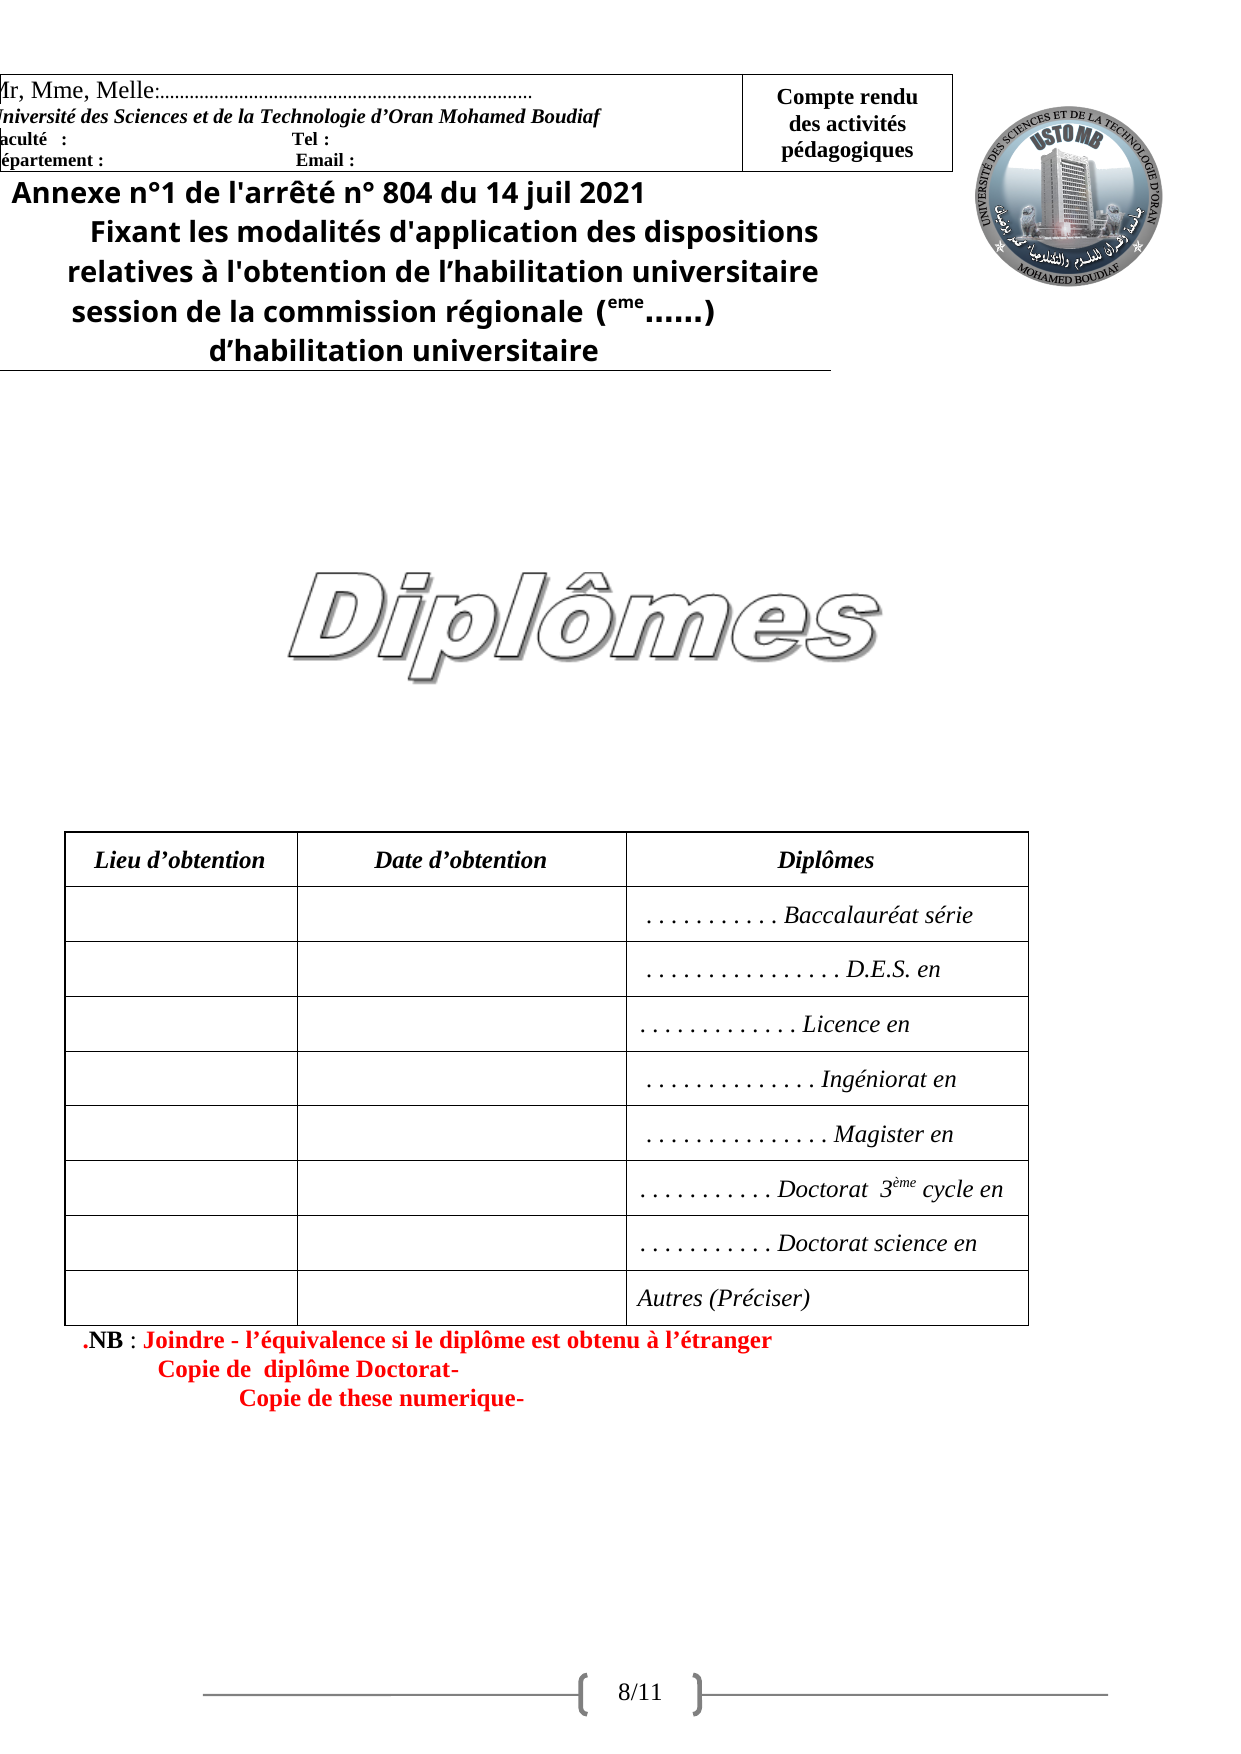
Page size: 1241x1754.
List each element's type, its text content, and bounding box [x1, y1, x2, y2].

table_cell [66, 1106, 297, 1160]
table_cell Doctorat science en . . . . . . . . . . . [627, 1216, 1028, 1270]
table_cell Autres (Préciser) [627, 1271, 1028, 1324]
table_cell Baccalauréat série . . . . . . . . . . . [627, 887, 1028, 941]
table_header Date d’obtention [298, 833, 626, 886]
table_cell [298, 1052, 626, 1105]
text -Copie de these numerique [83, 1383, 1087, 1412]
table_cell Licence en . . . . . . . . . . . . . [627, 997, 1028, 1051]
table_cell [66, 1216, 297, 1270]
picture [974, 105, 1164, 288]
table_cell [298, 942, 626, 996]
table_header Diplômes [627, 833, 1028, 886]
table_cell [66, 1052, 297, 1105]
table_cell [66, 1161, 297, 1215]
table_cell Ingéniorat en . . . . . . . . . . . . . . [627, 1052, 1028, 1105]
table_cell [298, 1106, 626, 1160]
table_cell [298, 997, 626, 1051]
table_cell [66, 997, 297, 1051]
table_cell Doctorat 3ème cycle en . . . . . . . . . . . [627, 1161, 1028, 1215]
table_cell [66, 887, 297, 941]
table_header Lieu d’obtention [66, 833, 297, 886]
table_cell [298, 1271, 626, 1324]
table_cell [66, 942, 297, 996]
text NB : Joindre - l’équivalence si le diplôme est obtenu à l’étranger. [83, 1326, 1087, 1354]
table_cell [66, 1271, 297, 1324]
table_cell [298, 887, 626, 941]
table_cell Magister en . . . . . . . . . . . . . . . [627, 1106, 1028, 1160]
picture [286, 572, 884, 686]
table_cell [298, 1161, 626, 1215]
table_cell [298, 1216, 626, 1270]
table_cell D.E.S. en . . . . . . . . . . . . . . . . [627, 942, 1028, 996]
text -Copie de diplôme Doctorat [83, 1354, 1087, 1383]
